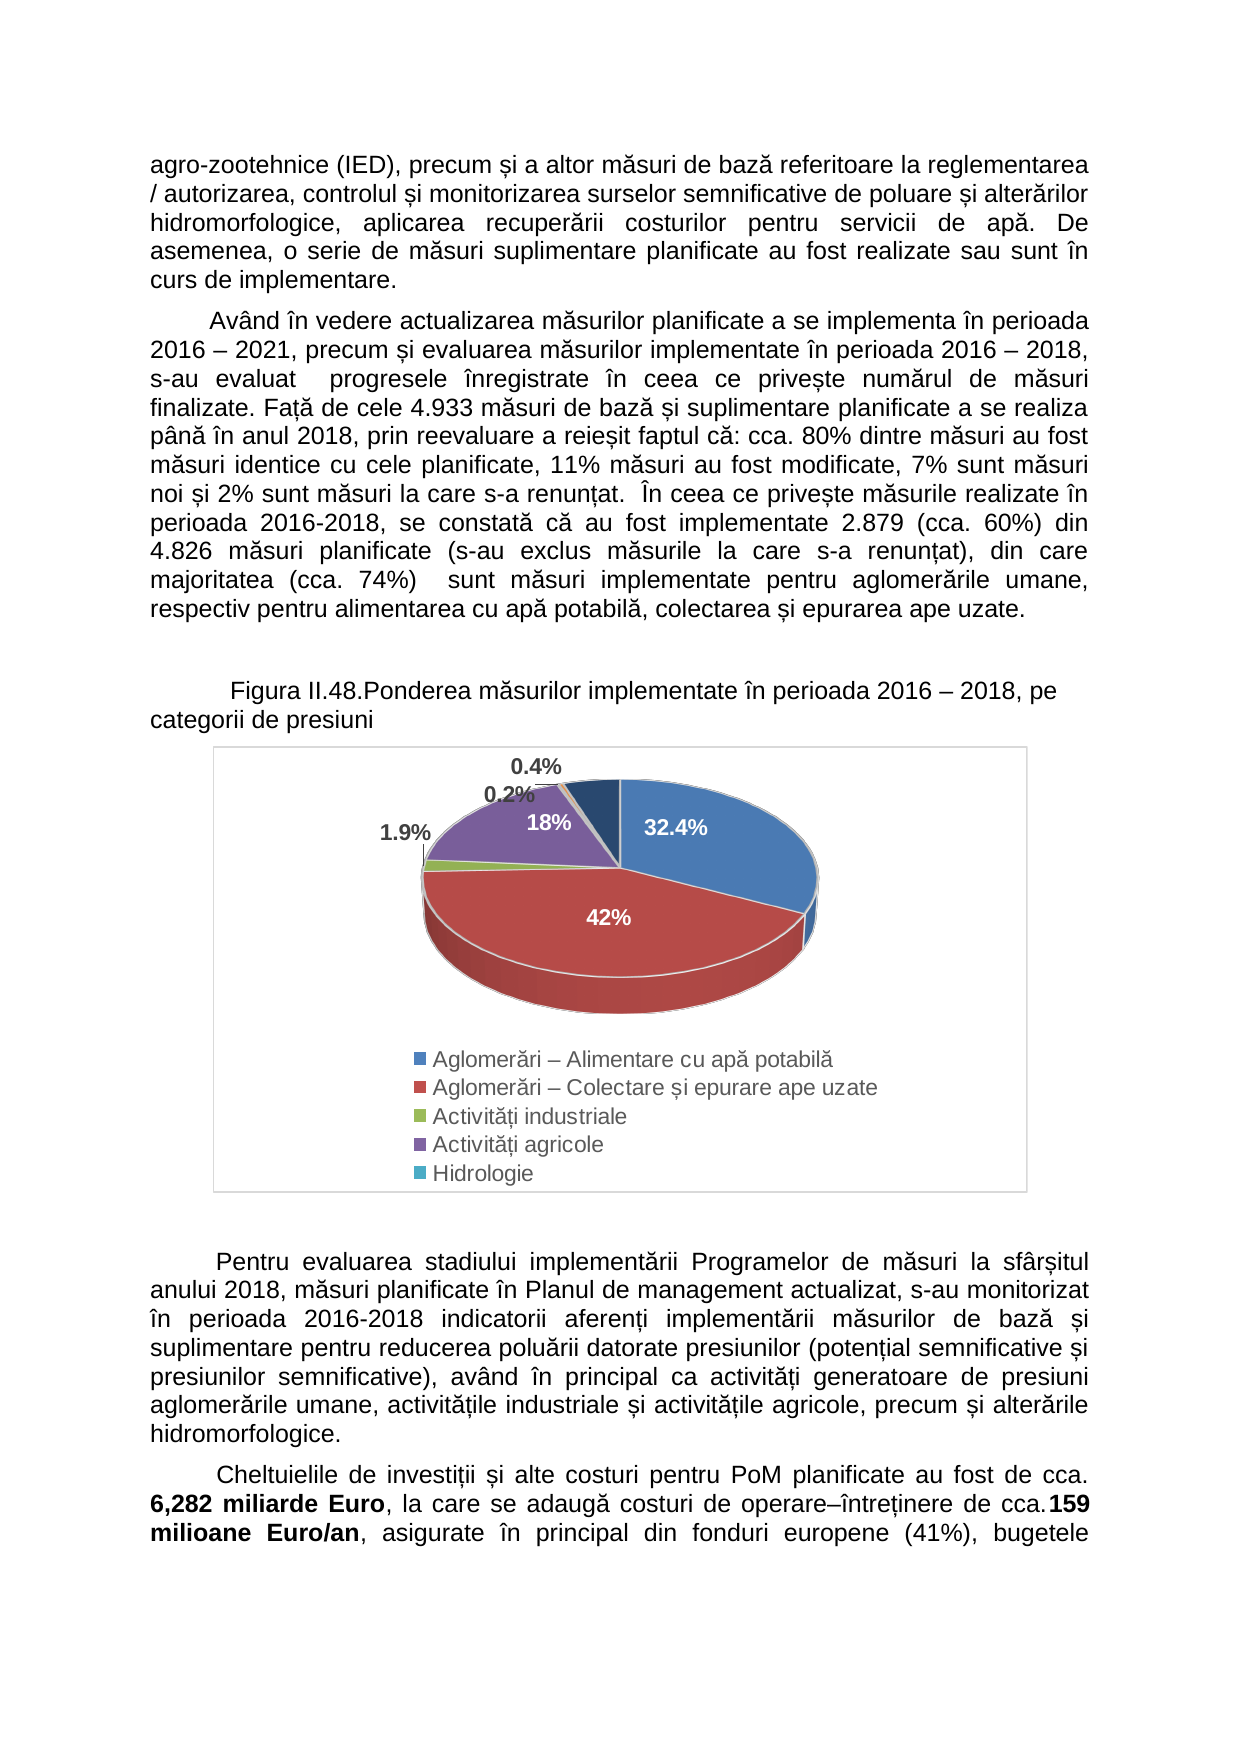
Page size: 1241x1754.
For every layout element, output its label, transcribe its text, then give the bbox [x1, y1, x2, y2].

text Având în vedere actualizarea măsurilor planificate a se implementa în perioada 2016 – 2021, precum și evaluarea măsurilor implementate în perioada 2016 – 2018, s-au evaluat progresele înregistrate în ceea ce privește numărul de măsuri finalizate. Față de cele 4.933 măsuri de bază și suplimentare planificate a se realiza până în anul 2018, prin reevaluare a reieșit faptul că: cca. 80% dintre măsuri au fost măsuri identice cu cele planificate, 11% măsuri au fost modificate, 7% sunt măsuri noi și 2% sunt măsuri la care s-a renunțat. În ceea ce privește măsurile realizate în perioada 2016-2018, se constată că au fost implementate 2.879 (cca. 60%) din 4.826 măsuri planificate (s-au exclus măsurile la care s-a renunțat), din care majoritatea (cca. 74%) sunt măsuri implementate pentru aglomerările umane, respectiv pentru alimentarea cu apă potabilă, colectarea și epurarea ape uzate. [150, 306, 1090, 622]
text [150, 150, 1090, 294]
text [150, 1461, 1090, 1547]
text Figura II.48.Ponderea măsurilor implementate în perioada 2016 – 2018, pe categorii de presiuni [150, 676, 1090, 734]
text Pentru evaluarea stadiului implementării Programelor de măsuri la sfârșitul anului 2018, măsuri planificate în Planul de management actualizat, s-au monitorizat în perioada 2016-2018 indicatorii aferenți implementării măsurilor de bază și suplimentare pentru reducerea poluării datorate presiunilor (potențial semnificative și presiunilor semnificative), având în principal ca activități generatoare de presiuni aglomerările umane, activitățile industriale și activitățile agricole, precum și alterările hidromorfologice. [150, 1247, 1090, 1448]
